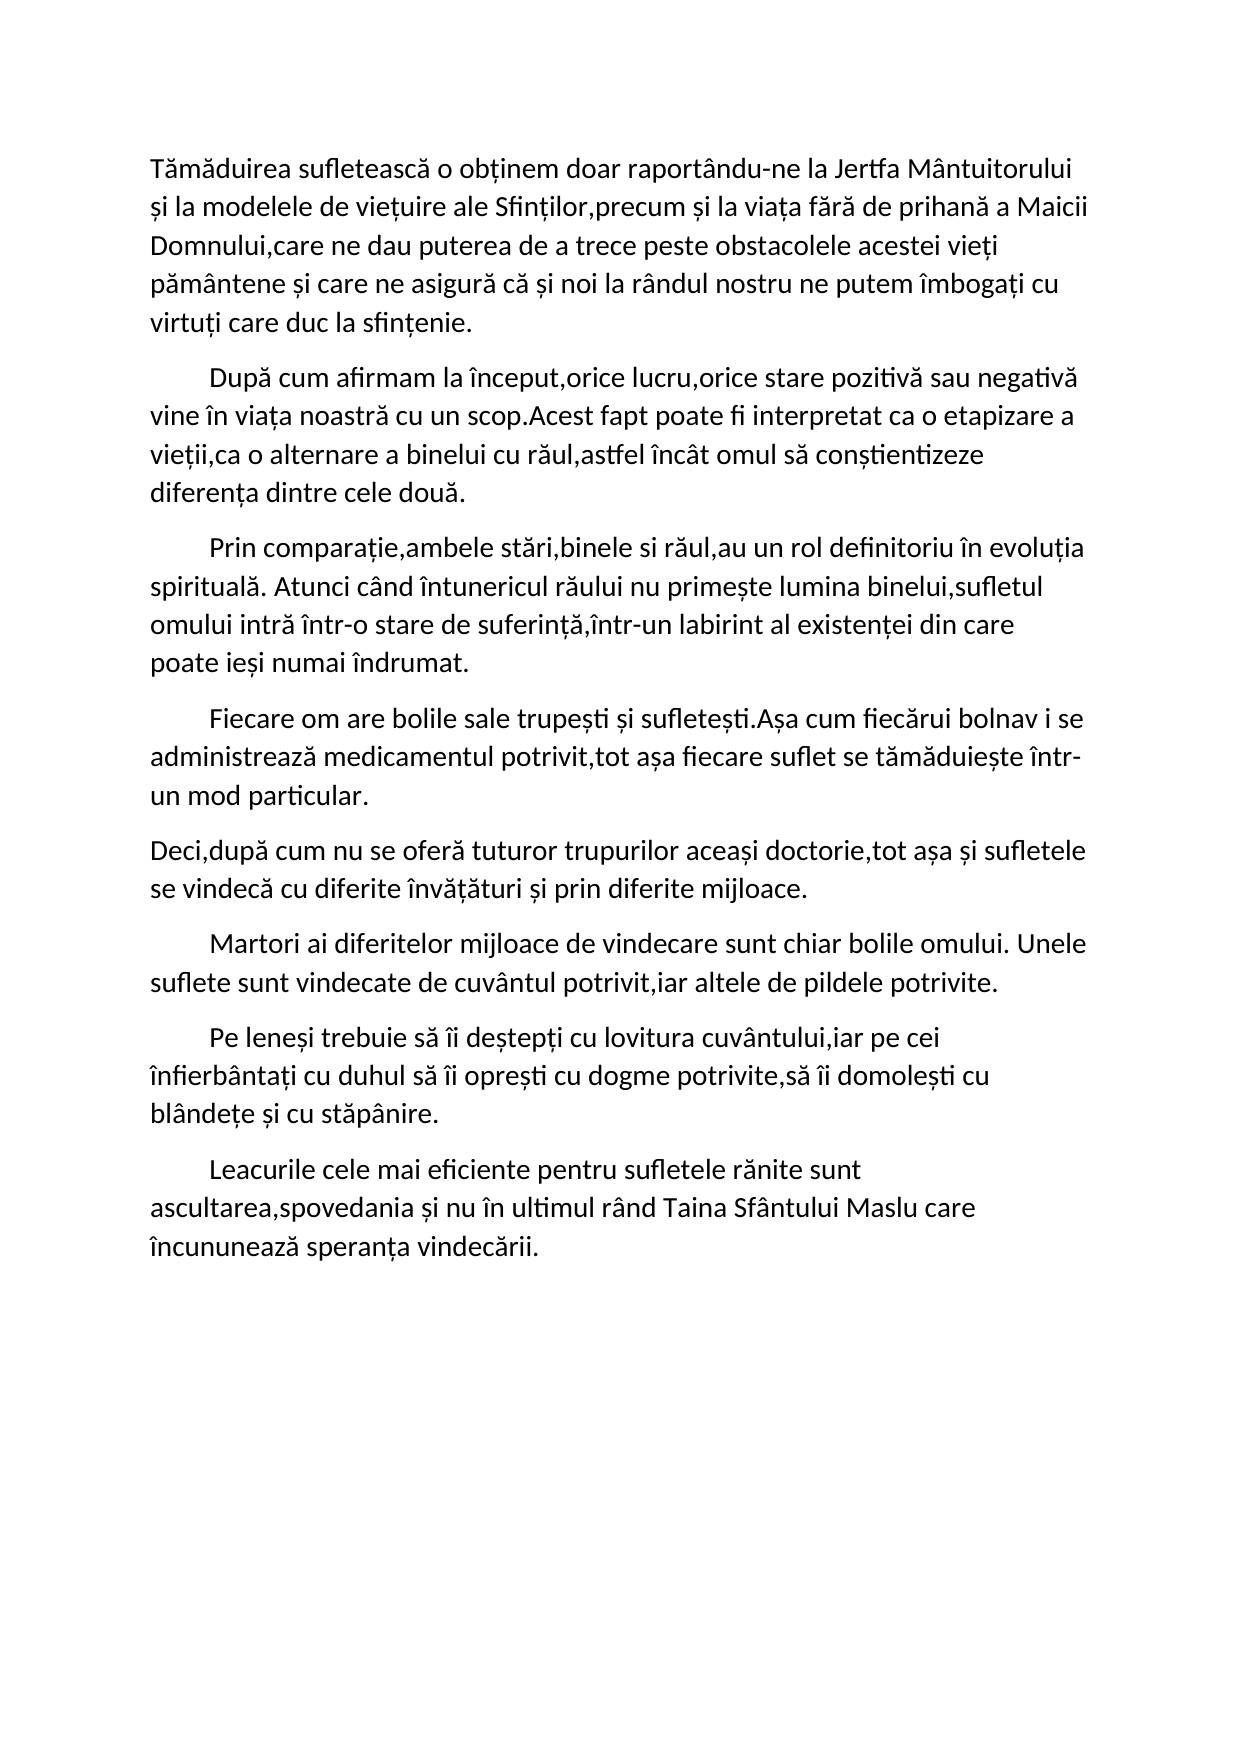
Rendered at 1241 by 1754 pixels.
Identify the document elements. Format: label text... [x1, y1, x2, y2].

text Leacurile cele mai eficiente pentru sufletele rănite sunt ascultarea,spovedania și nu în ultimul rând Taina Sfântului Maslu care încununează speranța vindecării. [150, 1151, 1090, 1263]
text Pe leneși trebuie să îi deștepți cu lovitura cuvântului,iar pe cei înfierbântați cu duhul să îi oprești cu dogme potrivite,să îi domolești cu blândețe și cu stăpânire. [150, 1019, 1090, 1131]
text După cum afirmam la început,orice lucru,orice stare pozitivă sau negativă vine în viața noastră cu un scop.Acest fapt poate fi interpretat ca o etapizare a vieții,ca o alternare a binelui cu răul,astfel încât omul să conștientizeze diferența dintre cele două. [150, 359, 1090, 510]
text Deci,după cum nu se oferă tuturor trupurilor aceași doctorie,tot așa și sufletele se vindecă cu diferite învățături și prin diferite mijloace. [150, 832, 1090, 906]
text Martori ai diferitelor mijloace de vindecare sunt chiar bolile omului. Unele suflete sunt vindecate de cuvântul potrivit,iar altele de pildele potrivite. [150, 925, 1090, 999]
text Fiecare om are bolile sale trupești și sufletești.Așa cum fiecărui bolnav i se administrează medicamentul potrivit,tot așa fiecare suflet se tămăduiește într-un mod particular. [150, 700, 1090, 812]
text Prin comparație,ambele stări,binele si răul,au un rol definitoriu în evoluția spirituală. Atunci când întunericul răului nu primește lumina binelui,sufletul omului intră într-o stare de suferință,într-un labirint al existenței din care poate ieși numai îndrumat. [150, 529, 1090, 680]
text Tămăduirea sufletească o obținem doar raportându-ne la Jertfa Mântuitorului și la modelele de viețuire ale Sfinților,precum și la viața fără de prihană a Maicii Domnului,care ne dau puterea de a trece peste obstacolele acestei vieți pământene și care ne asigură că și noi la rândul nostru ne putem îmbogați cu virtuți care duc la sfințenie. [150, 150, 1090, 339]
